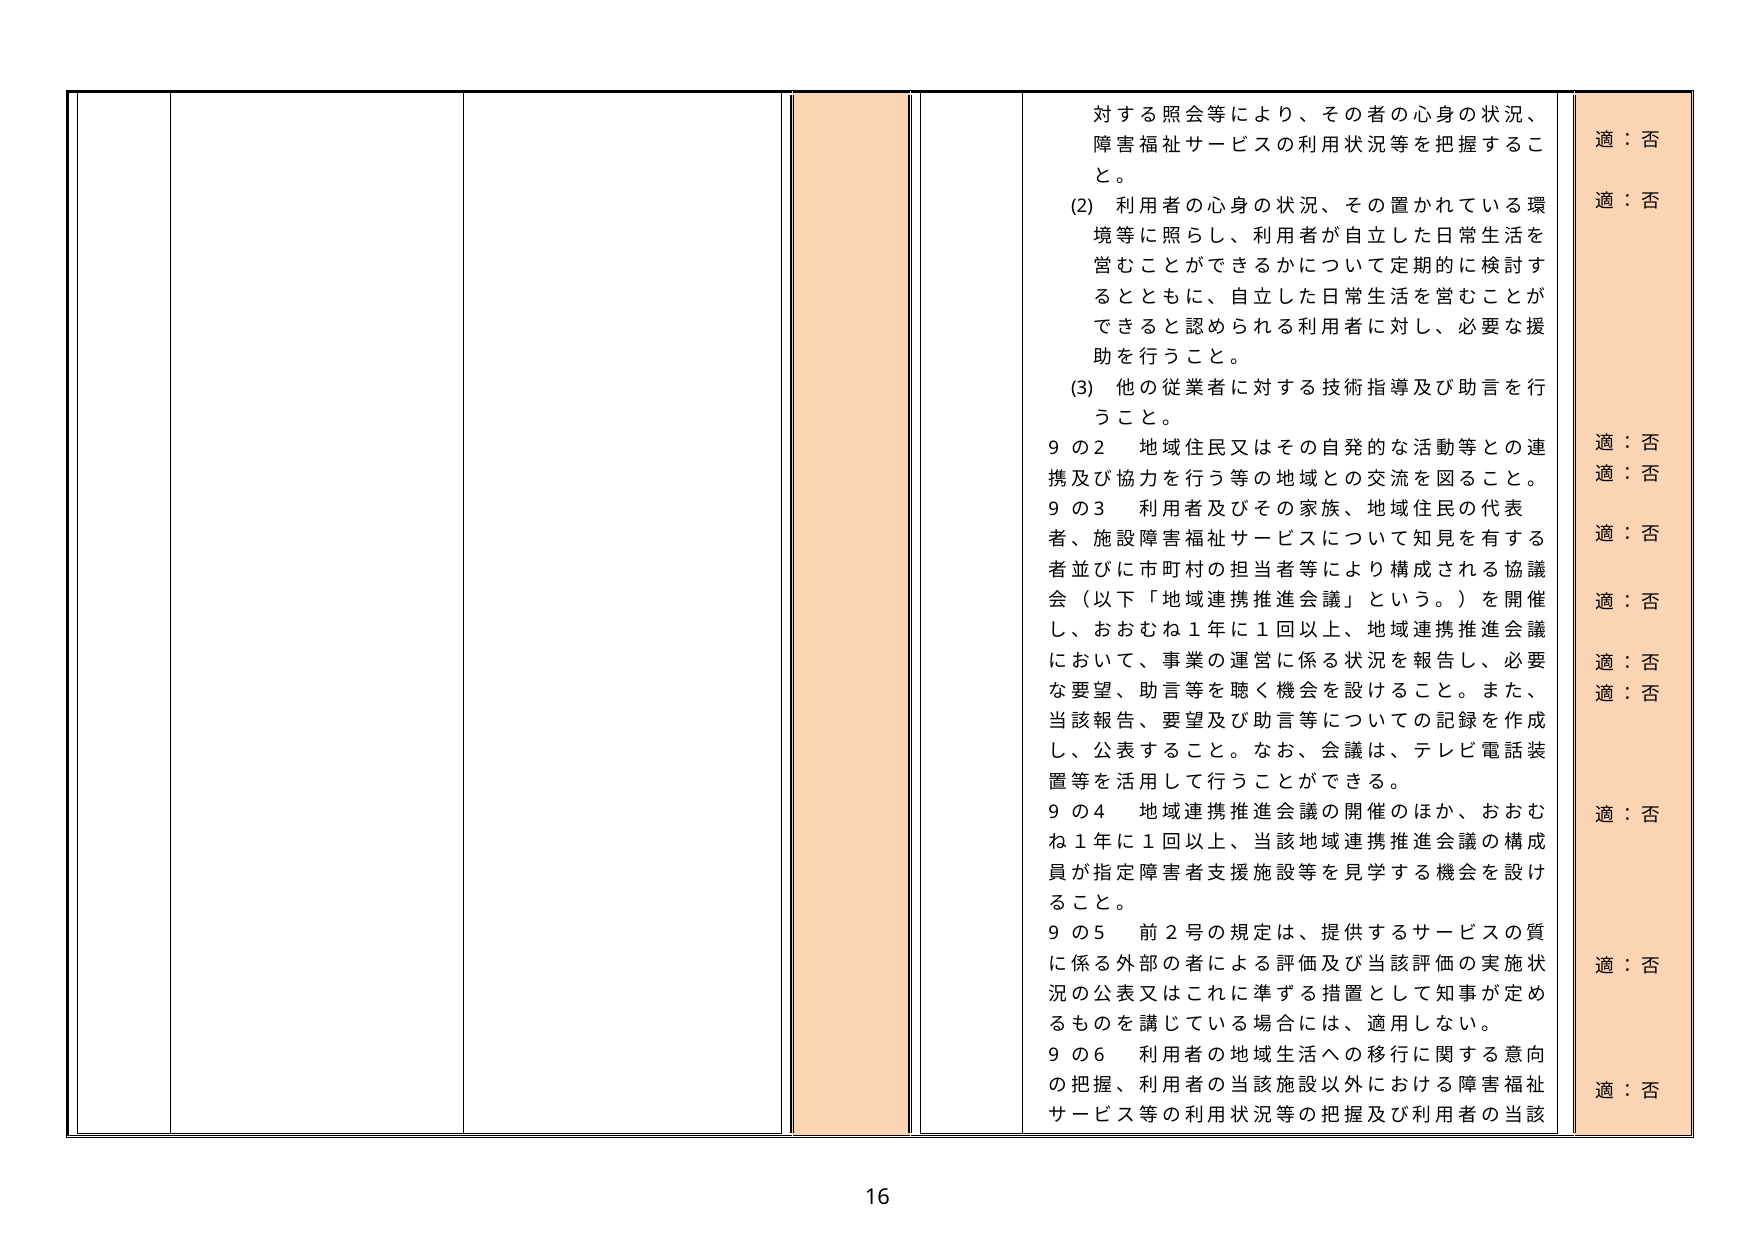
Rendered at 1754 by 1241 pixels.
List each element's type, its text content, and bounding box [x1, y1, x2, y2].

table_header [792, 92, 910, 1135]
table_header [1574, 91, 1691, 1135]
